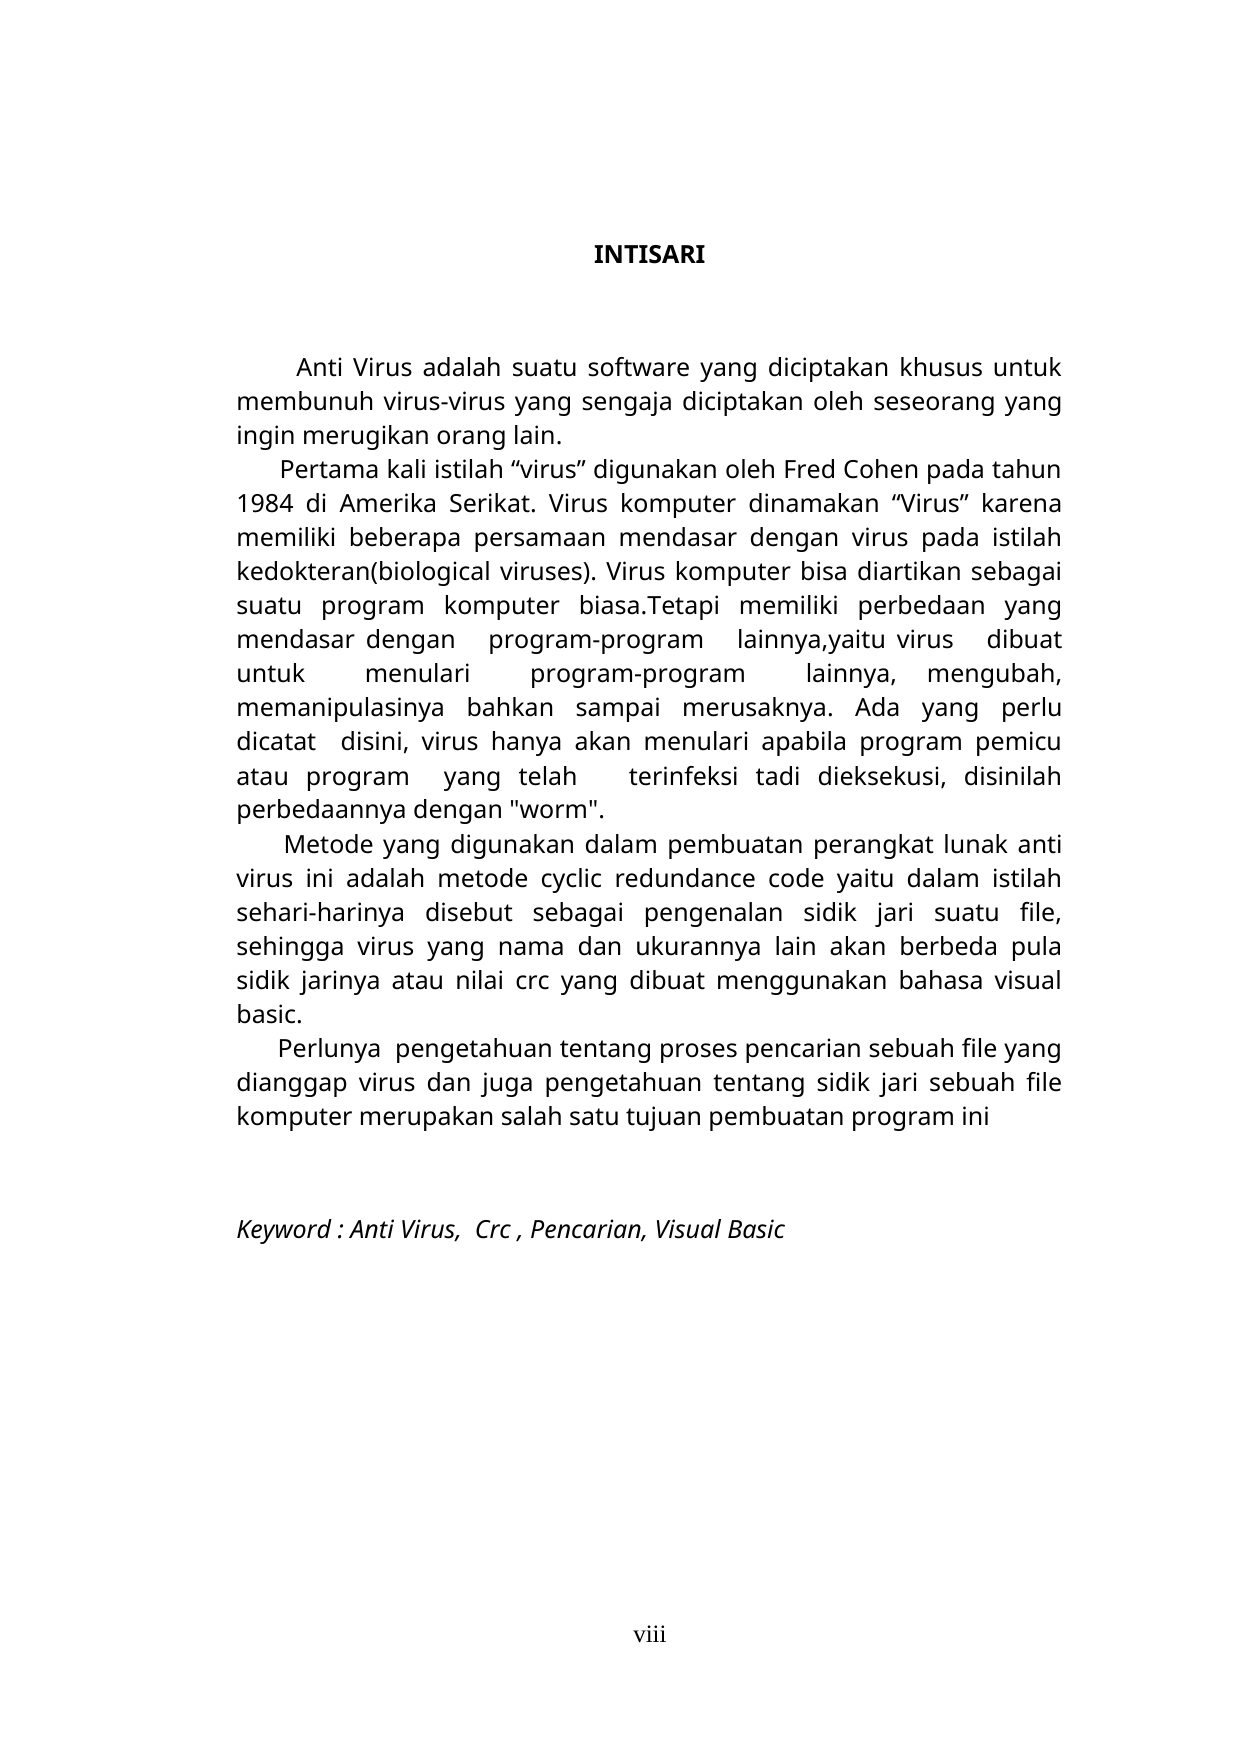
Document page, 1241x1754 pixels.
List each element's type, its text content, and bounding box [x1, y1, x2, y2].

text INTISARI [236, 236, 1063, 270]
text Anti Virus adalah suatu software yang diciptakan khusus untuk membunuh virus-virus yang sengaja diciptakan oleh seseorang yang ingin merugikan orang lain. [236, 349, 1063, 452]
text Metode yang digunakan dalam pembuatan perangkat lunak anti virus ini adalah metode cyclic redundance code yaitu dalam istilah sehari-harinya disebut sebagai pengenalan sidik jari suatu file, sehingga virus yang nama dan ukurannya lain akan berbeda pula sidik jarinya atau nilai crc yang dibuat menggunakan bahasa visual basic. [236, 826, 1063, 1031]
text Keyword : Anti Virus, Crc , Pencarian, Visual Basic [236, 1212, 1063, 1246]
text Perlunya pengetahuan tentang proses pencarian sebuah file yang dianggap virus dan juga pengetahuan tentang sidik jari sebuah file komputer merupakan salah satu tujuan pembuatan program ini [236, 1031, 1063, 1133]
text Pertama kali istilah “virus” digunakan oleh Fred Cohen pada tahun 1984 di Amerika Serikat. Virus komputer dinamakan “Virus” karena memiliki beberapa persamaan mendasar dengan virus pada istilah kedokteran(biological viruses). Virus komputer bisa diartikan sebagai suatu program komputer biasa.Tetapi memiliki perbedaan yang mendasar dengan program-program lainnya,yaitu virus dibuat untuk menulari program-program lainnya, mengubah, memanipulasinya bahkan sampai merusaknya. Ada yang perlu dicatat disini, virus hanya akan menulari apabila program pemicu atau program yang telah terinfeksi tadi dieksekusi, disinilah perbedaannya dengan "worm". [236, 452, 1063, 826]
